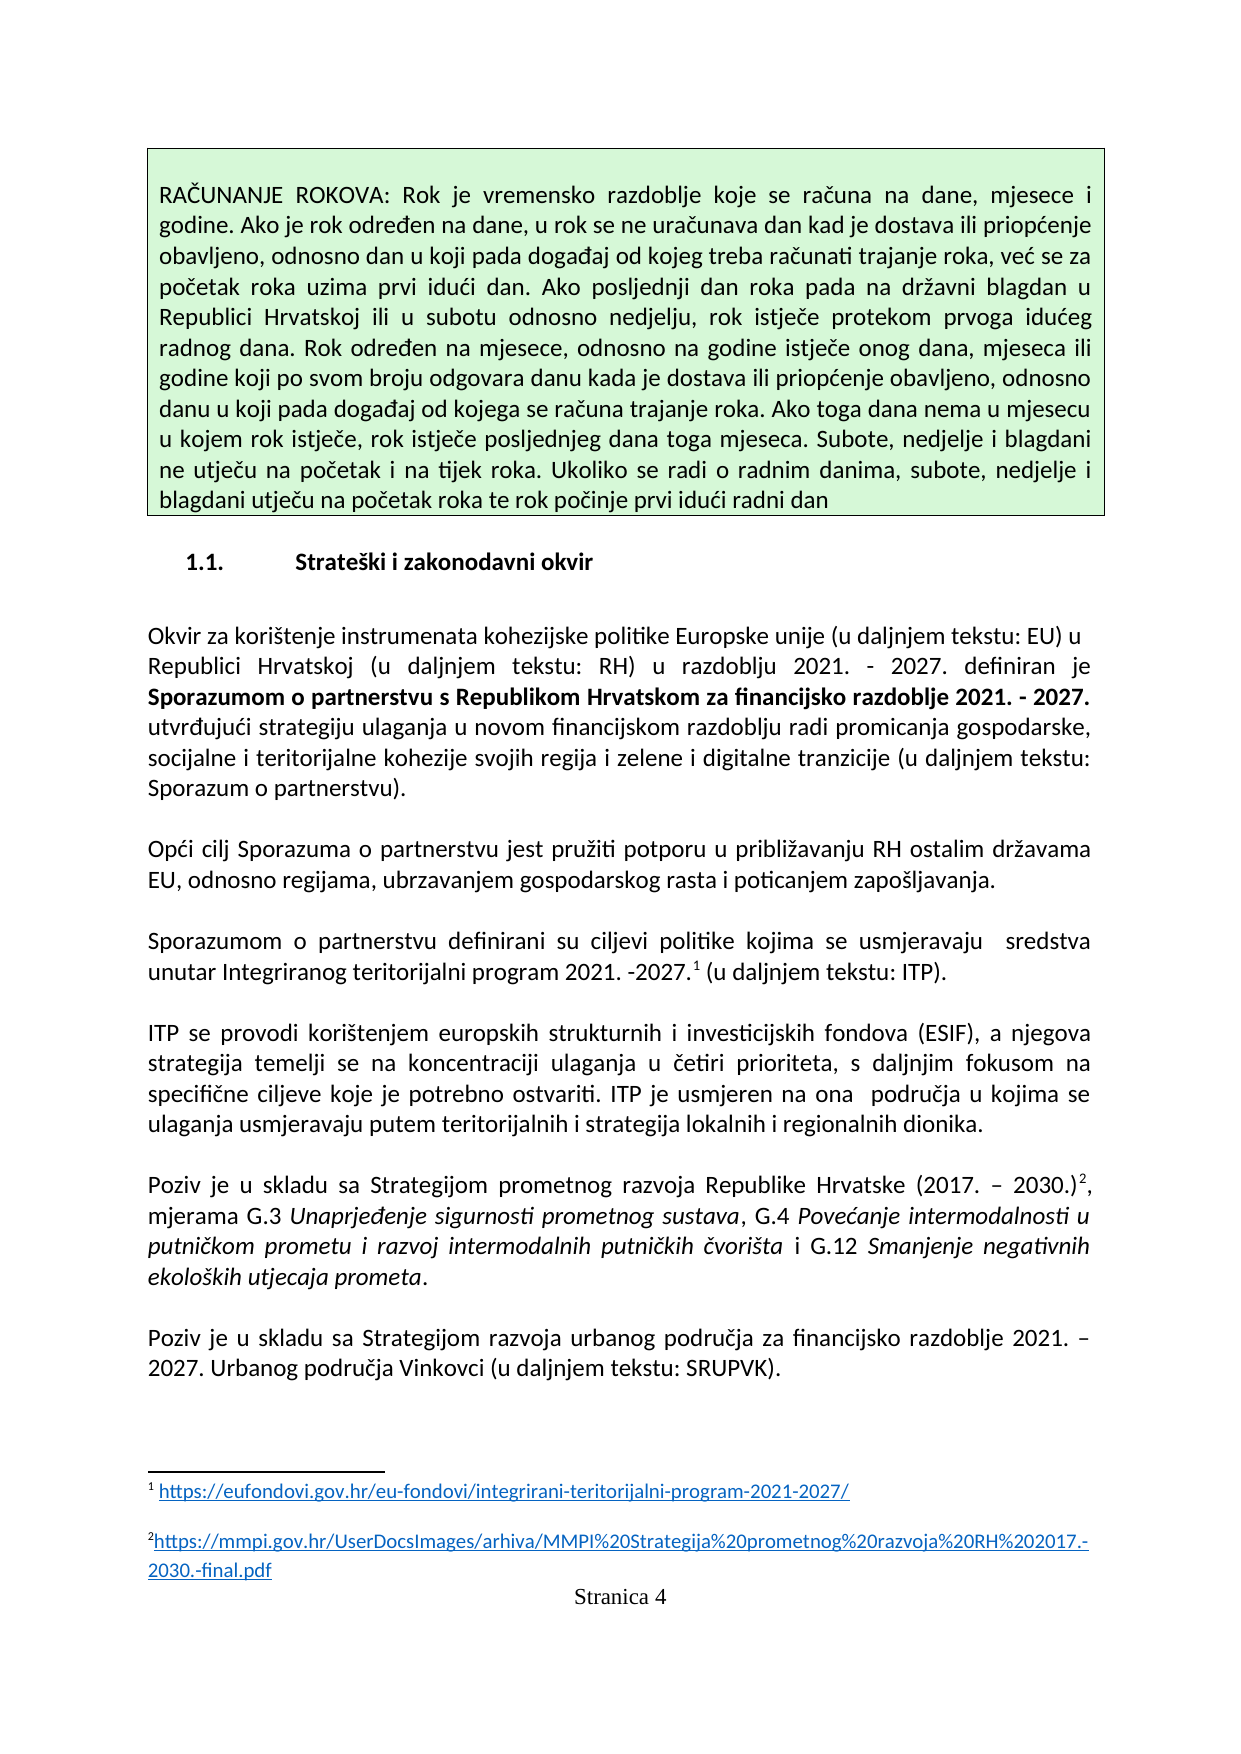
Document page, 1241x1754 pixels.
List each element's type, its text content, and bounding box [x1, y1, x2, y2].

subtitle Strateški i zakonodavni okvir [185, 546, 1093, 577]
text Poziv je u skladu sa Strategijom prometnog razvoja Republike Hrvatske (2017. – 2030.), mjerama G.3 Unaprjeđenje sigurnosti prometnog sustava, G.4 Povećanje intermodalnosti u putničkom prometu i razvoj intermodalnih putničkih čvorišta i G.12 Smanjenje negativnih ekoloških utjecaja prometa. [148, 1169, 1093, 1291]
text Poziv je u skladu sa Strategijom razvoja urbanog područja za financijsko razdoblje 2021. – 2027. Urbanog područja Vinkovci (u daljnjem tekstu: SRUPVK). [148, 1322, 1093, 1383]
text ITP se provodi korištenjem europskih strukturnih i investicijskih fondova (ESIF), a njegova strategija temelji se na koncentraciji ulaganja u četiri prioriteta, s daljnjim fokusom na specifične ciljeve koje je potrebno ostvariti. ITP je usmjeren na ona područja u kojima se ulaganja usmjeravaju putem teritorijalnih i strategija lokalnih i regionalnih dionika. [148, 1017, 1093, 1139]
text Republici Hrvatskoj (u daljnjem tekstu: RH) u razdoblju 2021. - 2027. definiran je Sporazumom o partnerstvu s Republikom Hrvatskom za financijsko razdoblje 2021. - 2027. utvrđujući strategiju ulaganja u novom financijskom razdoblju radi promicanja gospodarske, socijalne i teritorijalne kohezije svojih regija i zelene i digitalne tranzicije (u daljnjem tekstu: Sporazum o partnerstvu). [148, 651, 1093, 803]
text Okvir za korištenje instrumenata kohezijske politike Europske unije (u daljnjem tekstu: EU) u [148, 620, 1093, 651]
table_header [148, 149, 1104, 515]
text Opći cilj Sporazuma o partnerstvu jest pružiti potporu u približavanju RH ostalim državama EU, odnosno regijama, ubrzavanjem gospodarskog rasta i poticanjem zapošljavanja. [148, 834, 1093, 895]
text Sporazumom o partnerstvu definirani su ciljevi politike kojima se usmjeravaju sredstva unutar Integriranog teritorijalni program 2021. -2027. (u daljnjem tekstu: ITP). [148, 925, 1093, 986]
